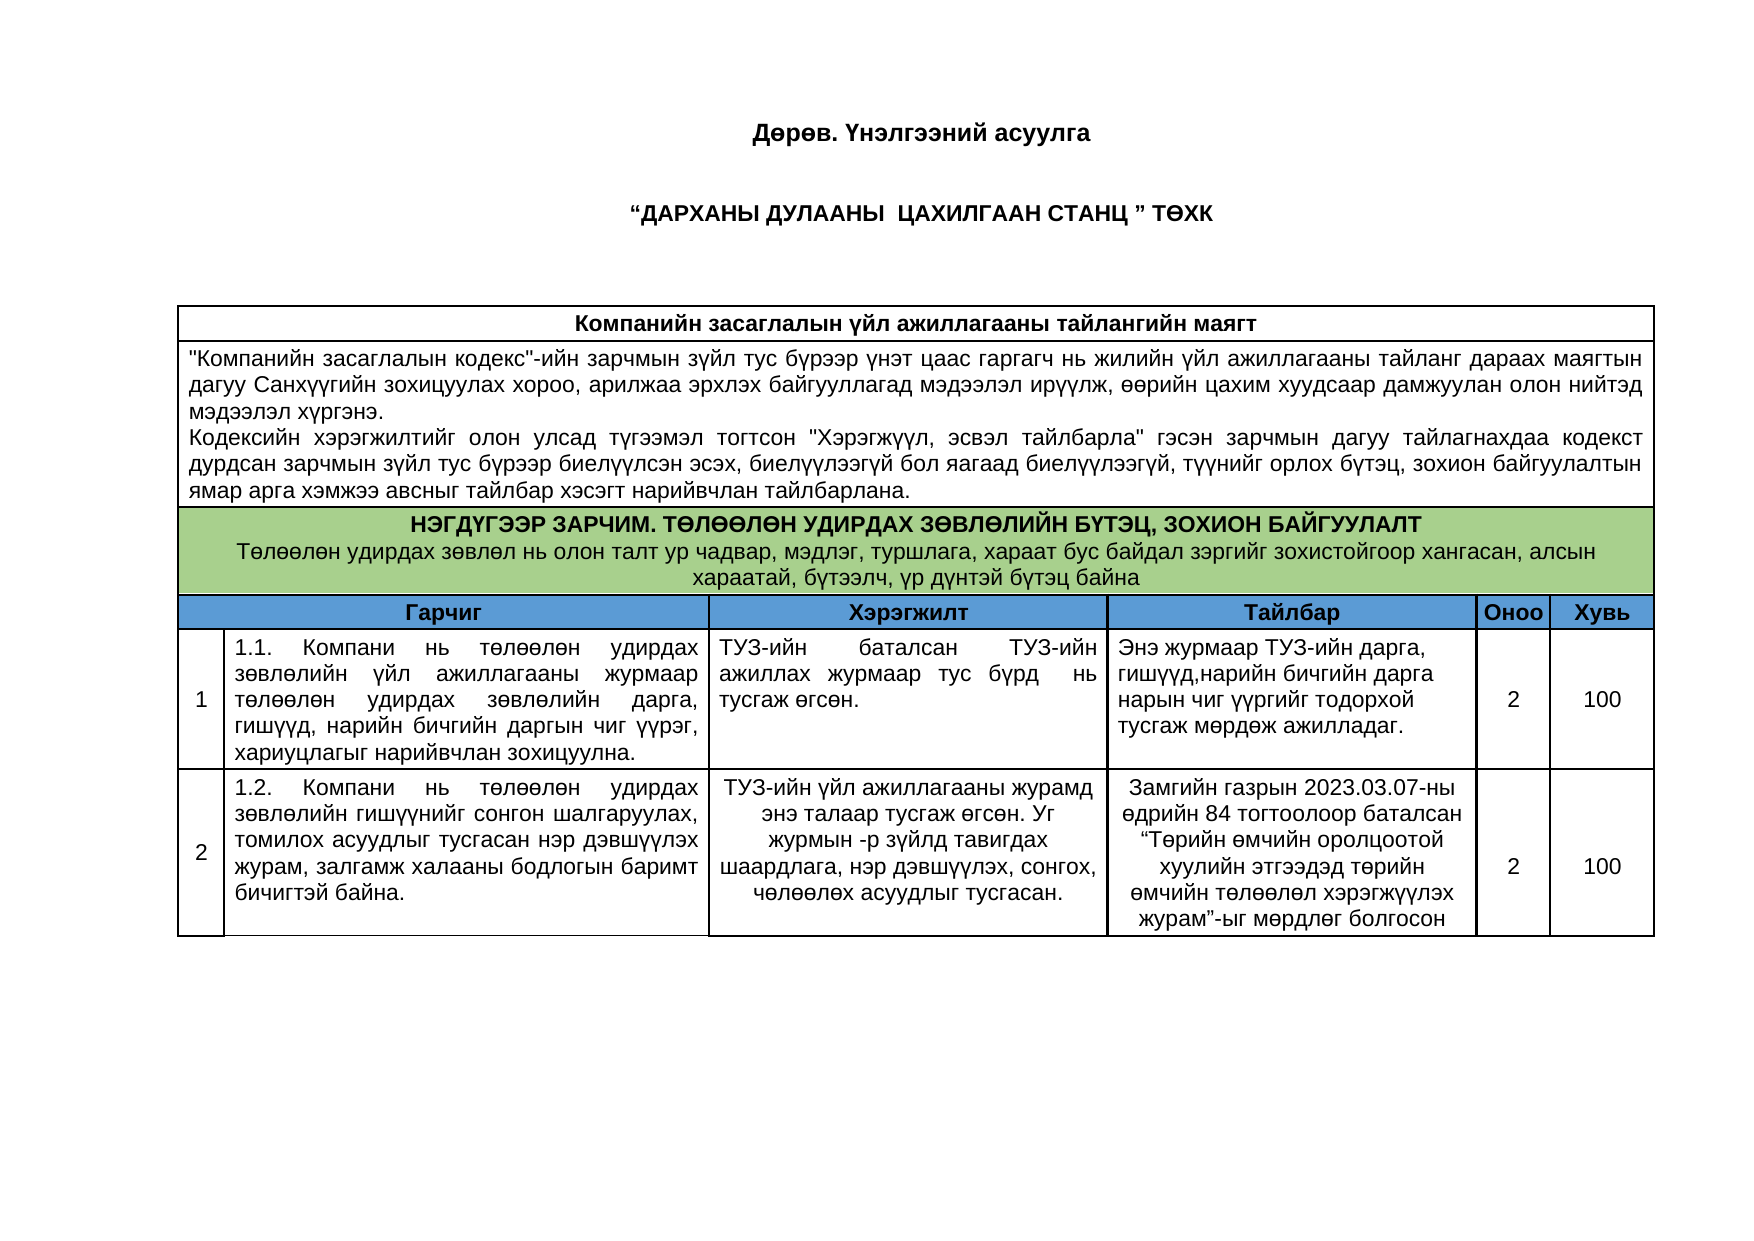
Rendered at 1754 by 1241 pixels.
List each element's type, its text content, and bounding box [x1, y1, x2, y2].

text “Дарханы дулааны ЦАХИЛГААН СТАНЦ ” ТӨХК [177, 199, 1665, 226]
table_cell 100 [1551, 630, 1653, 768]
table_cell Хэрэгжилт [710, 596, 1106, 628]
table_cell 1.1. Компани нь төлөөлөн удирдах зөвлөлийн үйл ажиллагааны журмаар төлөөлөн удирдах зөвлөлийн дарга, гишүүд, нарийн бичгийн даргын чиг үүрэг, хариуцлагыг нарийвчлан зохицуулна. [225, 630, 708, 768]
table_header Компанийн засаглалын үйл ажиллагааны тайлангийн маягт [179, 307, 1653, 340]
table_cell ТУЗ-ийн баталсан ТУЗ-ийн ажиллах журмаар тус бүрд нь тусгаж өгсөн. [710, 630, 1106, 768]
table_cell 2 [179, 770, 223, 935]
text Дөрөв. Үнэлгээний асуулга [177, 118, 1665, 147]
table_cell Хувь [1551, 596, 1653, 628]
table_cell Гарчиг [179, 596, 708, 628]
table_cell НЭГДҮГЭЭР ЗАРЧИМ. ТӨЛӨӨЛӨН УДИРДАХ ЗӨВЛӨЛИЙН БҮТЭЦ, ЗОХИОН БАЙГУУЛАЛТ Төлөөлөн удирдах зөвлөл нь олон талт ур чадвар, мэдлэг, туршлага, хараат бус байдал зэргийг зохистойгоор хангасан, алсын хараатай, бүтээлч, үр дүнтэй бүтэц байна [179, 508, 1653, 593]
table_cell 2 [1478, 770, 1549, 935]
table_cell 100 [1551, 770, 1653, 935]
table_cell "Компанийн засаглалын кодекс"-ийн зарчмын зүйл тус бүрээр үнэт цаас гаргагч нь жилийн үйл ажиллагааны тайланг дараах маягтын дагуу Санхүүгийн зохицуулах хороо, арилжаа эрхлэх байгууллагад мэдээлэл ирүүлж, өөрийн цахим хуудсаар дамжуулан олон нийтэд мэдээлэл хүргэнэ. Кодексийн хэрэгжилтийг олон улсад түгээмэл тогтсон "Хэрэгжүүл, эсвэл тайлбарла" гэсэн зарчмын дагуу тайлагнахдаа кодекст дурдсан зарчмын зүйл тус бүрээр биелүүлсэн эсэх, биелүүлээгүй бол яагаад биелүүлээгүй, түүнийг орлох бүтэц, зохион байгуулалтын ямар арга хэмжээ авсныг тайлбар хэсэгт нарийвчлан тайлбарлана. [179, 342, 1653, 506]
table_cell Оноо [1478, 596, 1549, 628]
table_cell ТУЗ-ийн үйл ажиллагааны журамд энэ талаар тусгаж өгсөн. Уг журмын -р зүйлд тавигдах шаардлага, нэр дэвшүүлэх, сонгох, чөлөөлөх асуудлыг тусгасан. [710, 770, 1106, 935]
table_cell 1.2. Компани нь төлөөлөн удирдах зөвлөлийн гишүүнийг сонгон шалгаруулах, томилох асуудлыг тусгасан нэр дэвшүүлэх журам, залгамж халааны бодлогын баримт бичигтэй байна. [225, 770, 708, 935]
table_cell Энэ журмаар ТУЗ-ийн дарга, гишүүд,нарийн бичгийн дарга нарын чиг үүргийг тодорхой тусгаж мөрдөж ажилладаг. [1109, 630, 1475, 768]
table_cell Замгийн газрын 2023.03.07-ны өдрийн 84 тогтоолоор баталсан “Төрийн өмчийн оролцоотой хуулийн этгээдэд төрийн өмчийн төлөөлөл хэрэгжүүлэх журам”-ыг мөрдлөг болгосон [1109, 770, 1475, 935]
table_cell 2 [1478, 630, 1549, 768]
table_cell 1 [179, 630, 223, 768]
table_cell Тайлбар [1109, 596, 1475, 628]
